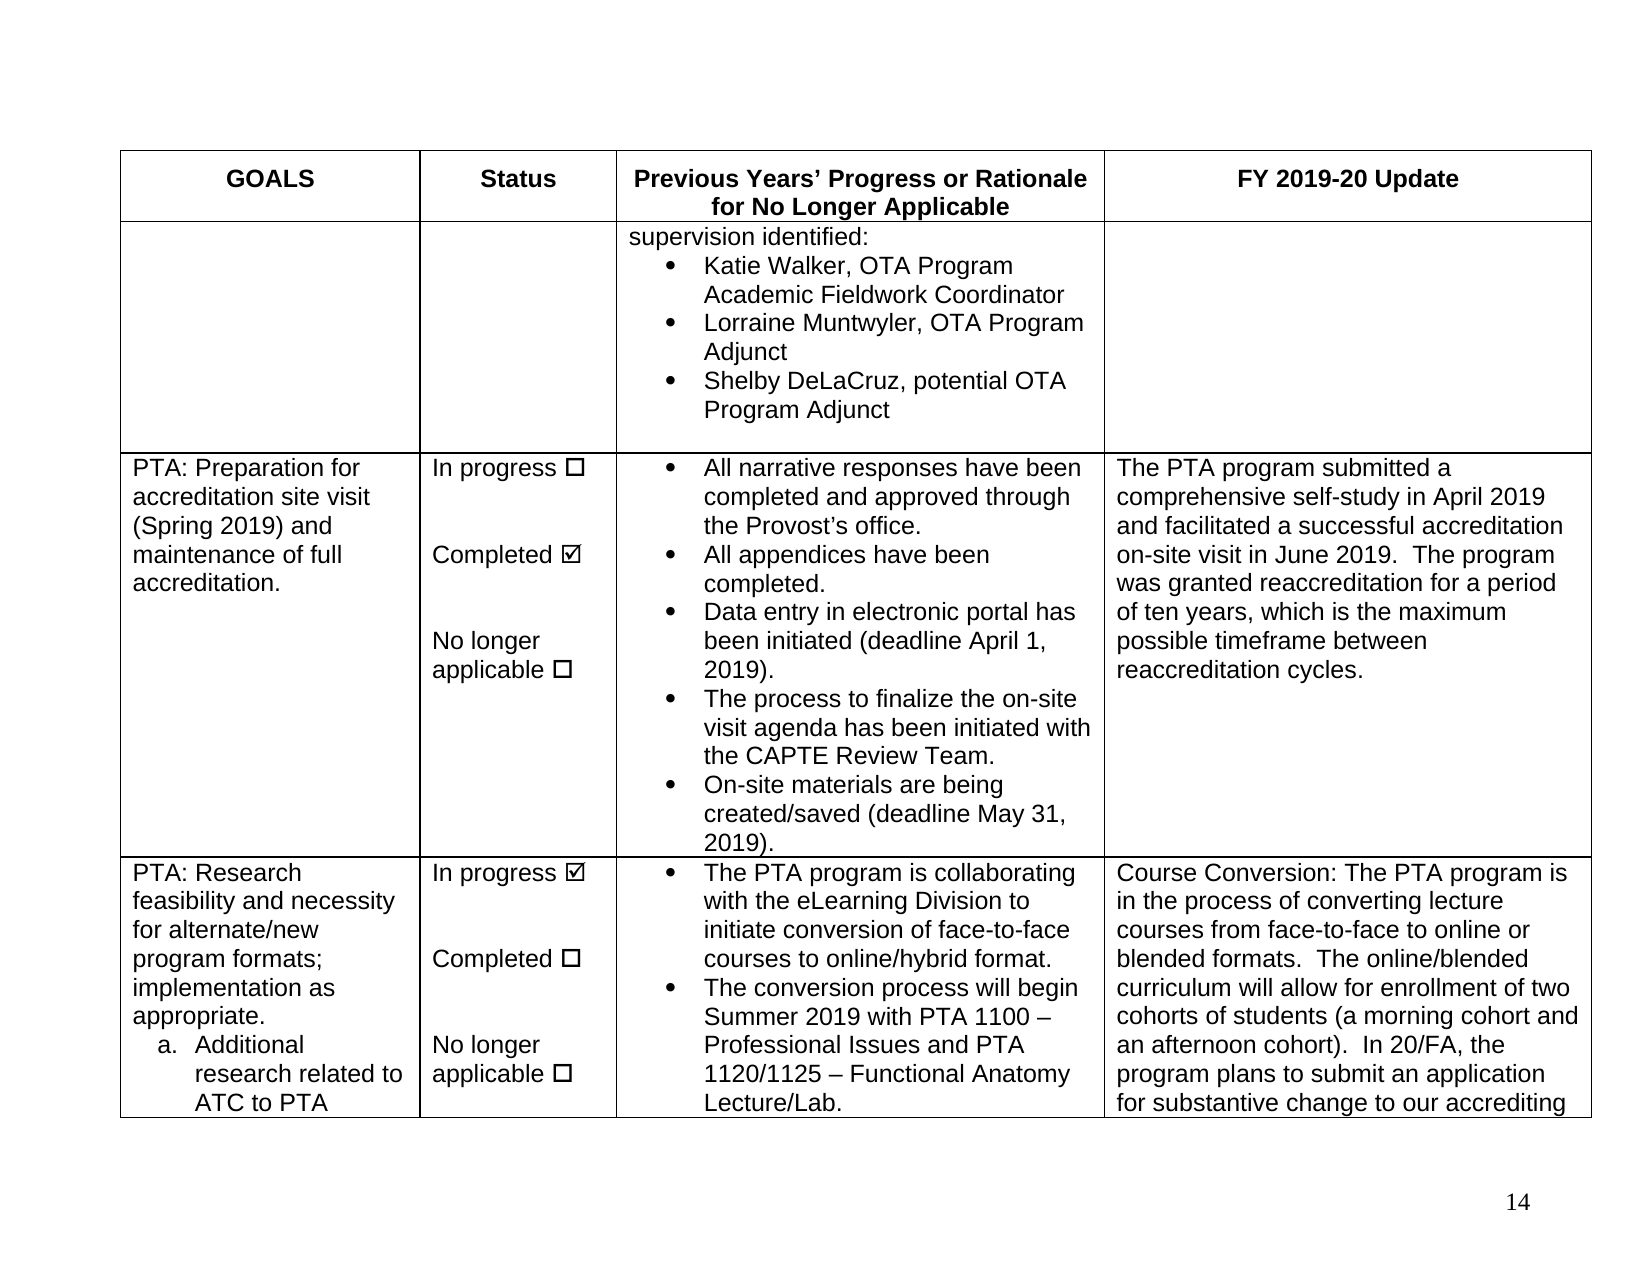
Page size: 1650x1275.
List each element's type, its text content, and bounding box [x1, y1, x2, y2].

table_cell PTA: Preparation for accreditation site visit (Spring 2019) and maintenance of full accreditation. [121, 454, 419, 856]
table_header FY 2019-20 Update [1105, 151, 1591, 221]
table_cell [617, 222, 1104, 452]
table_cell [421, 222, 616, 452]
table_cell The PTA program submitted a comprehensive self-study in April 2019 and facilitated a successful accreditation on-site visit in June 2019. The program was granted reaccreditation for a period of ten years, which is the maximum possible timeframe between reaccreditation cycles. [1105, 454, 1591, 856]
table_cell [1105, 222, 1591, 452]
table_header Status [421, 151, 616, 221]
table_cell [617, 858, 1104, 1117]
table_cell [121, 858, 419, 1117]
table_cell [421, 858, 616, 1117]
table_cell All narrative responses have been completed and approved through the Provost’s office. All appendices have been completed. Data entry in electronic portal has been initiated (deadline April 1, 2019). The process to finalize the on-site visit agenda has been initiated with the CAPTE Review Team. On-site materials are being created/saved (deadline May 31, 2019). [617, 454, 1104, 856]
table_cell In progress Completed No longer applicable [421, 454, 616, 856]
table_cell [121, 222, 419, 452]
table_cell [1105, 858, 1591, 1117]
table_header GOALS [121, 151, 419, 221]
table_header Previous Years’ Progress or Rationale for No Longer Applicable [617, 151, 1104, 221]
